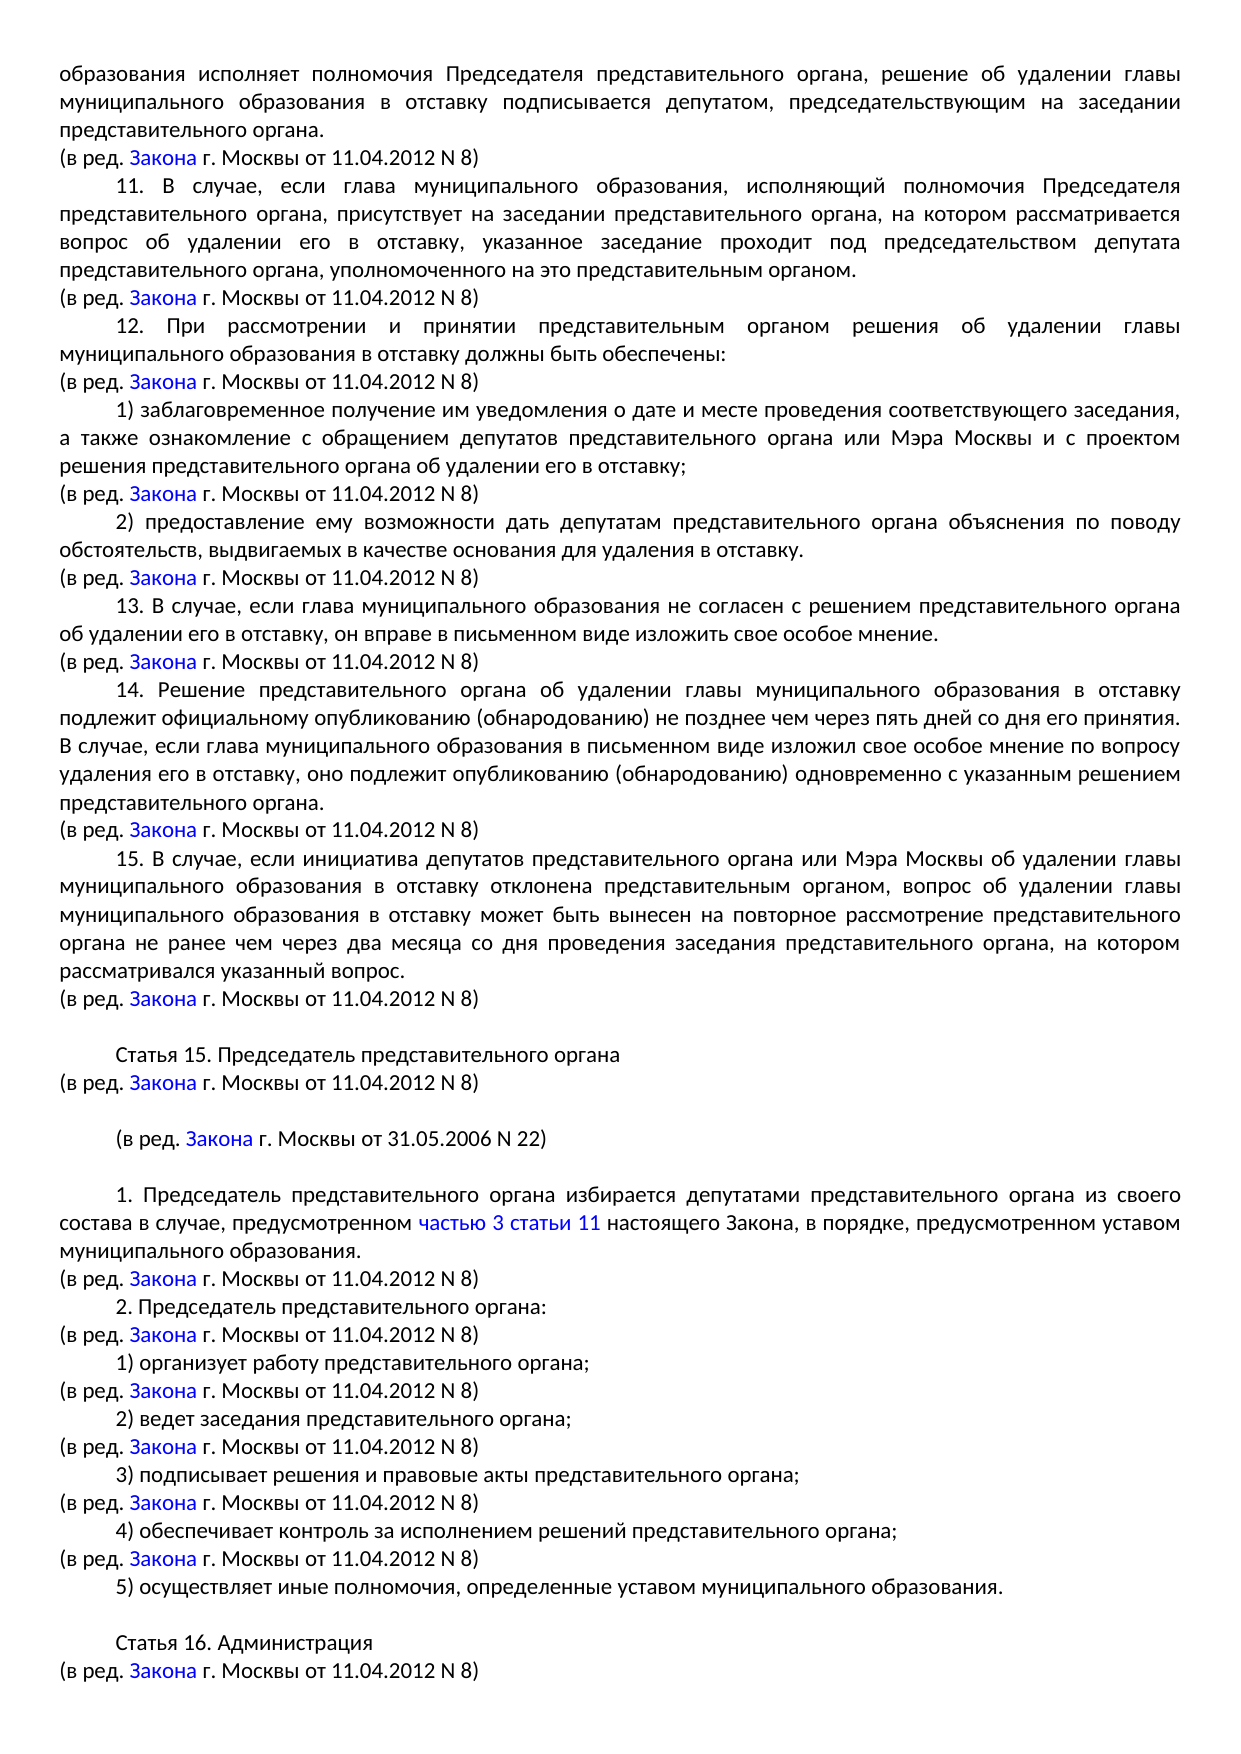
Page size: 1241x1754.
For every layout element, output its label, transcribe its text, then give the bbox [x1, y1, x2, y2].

text (в ред. Закона г. Москвы от 11.04.2012 N 8) [59, 1432, 1181, 1460]
text 2. Председатель представительного органа: [59, 1292, 1181, 1320]
text (в ред. Закона г. Москвы от 11.04.2012 N 8) [59, 1488, 1181, 1516]
text 1. Председатель представительного органа избирается депутатами представительного органа из своего состава в случае, предусмотренном частью 3 статьи 11 настоящего Закона, в порядке, предусмотренном уставом муниципального образования. [59, 1180, 1181, 1264]
text (в ред. Закона г. Москвы от 11.04.2012 N 8) [59, 1544, 1181, 1572]
text 5) осуществляет иные полномочия, определенные уставом муниципального образования. [59, 1572, 1181, 1600]
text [59, 59, 1181, 143]
text (в ред. Закона г. Москвы от 11.04.2012 N 8) [59, 143, 1181, 171]
text (в ред. Закона г. Москвы от 11.04.2012 N 8) [59, 647, 1181, 676]
text Статья 16. Администрация [59, 1628, 1181, 1656]
text 1) организует работу представительного органа; [59, 1348, 1181, 1376]
text 14. Решение представительного органа об удалении главы муниципального образования в отставку подлежит официальному опубликованию (обнародованию) не позднее чем через пять дней со дня его принятия. В случае, если глава муниципального образования в письменном виде изложил свое особое мнение по вопросу удаления его в отставку, оно подлежит опубликованию (обнародованию) одновременно с указанным решением представительного органа. [59, 676, 1181, 816]
text (в ред. Закона г. Москвы от 11.04.2012 N 8) [59, 563, 1181, 591]
text 13. В случае, если глава муниципального образования не согласен с решением представительного органа об удалении его в отставку, он вправе в письменном виде изложить свое особое мнение. [59, 591, 1181, 647]
text 4) обеспечивает контроль за исполнением решений представительного органа; [59, 1516, 1181, 1544]
text (в ред. Закона г. Москвы от 11.04.2012 N 8) [59, 1320, 1181, 1348]
text 3) подписывает решения и правовые акты представительного органа; [59, 1460, 1181, 1488]
text 2) предоставление ему возможности дать депутатам представительного органа объяснения по поводу обстоятельств, выдвигаемых в качестве основания для удаления в отставку. [59, 507, 1181, 563]
text Статья 15. Председатель представительного органа [59, 1040, 1181, 1068]
text (в ред. Закона г. Москвы от 11.04.2012 N 8) [59, 283, 1181, 311]
text (в ред. Закона г. Москвы от 11.04.2012 N 8) [59, 1264, 1181, 1292]
text (в ред. Закона г. Москвы от 31.05.2006 N 22) [59, 1124, 1181, 1152]
text 2) ведет заседания представительного органа; [59, 1404, 1181, 1432]
text 11. В случае, если глава муниципального образования, исполняющий полномочия Председателя представительного органа, присутствует на заседании представительного органа, на котором рассматривается вопрос об удалении его в отставку, указанное заседание проходит под председательством депутата представительного органа, уполномоченного на это представительным органом. [59, 171, 1181, 283]
text (в ред. Закона г. Москвы от 11.04.2012 N 8) [59, 367, 1181, 395]
text (в ред. Закона г. Москвы от 11.04.2012 N 8) [59, 984, 1181, 1012]
text (в ред. Закона г. Москвы от 11.04.2012 N 8) [59, 479, 1181, 507]
text (в ред. Закона г. Москвы от 11.04.2012 N 8) [59, 816, 1181, 844]
text 15. В случае, если инициатива депутатов представительного органа или Мэра Москвы об удалении главы муниципального образования в отставку отклонена представительным органом, вопрос об удалении главы муниципального образования в отставку может быть вынесен на повторное рассмотрение представительного органа не ранее чем через два месяца со дня проведения заседания представительного органа, на котором рассматривался указанный вопрос. [59, 844, 1181, 984]
text (в ред. Закона г. Москвы от 11.04.2012 N 8) [59, 1068, 1181, 1096]
text (в ред. Закона г. Москвы от 11.04.2012 N 8) [59, 1656, 1181, 1684]
text 12. При рассмотрении и принятии представительным органом решения об удалении главы муниципального образования в отставку должны быть обеспечены: [59, 311, 1181, 367]
text 1) заблаговременное получение им уведомления о дате и месте проведения соответствующего заседания, а также ознакомление с обращением депутатов представительного органа или Мэра Москвы и с проектом решения представительного органа об удалении его в отставку; [59, 395, 1181, 479]
text (в ред. Закона г. Москвы от 11.04.2012 N 8) [59, 1376, 1181, 1404]
